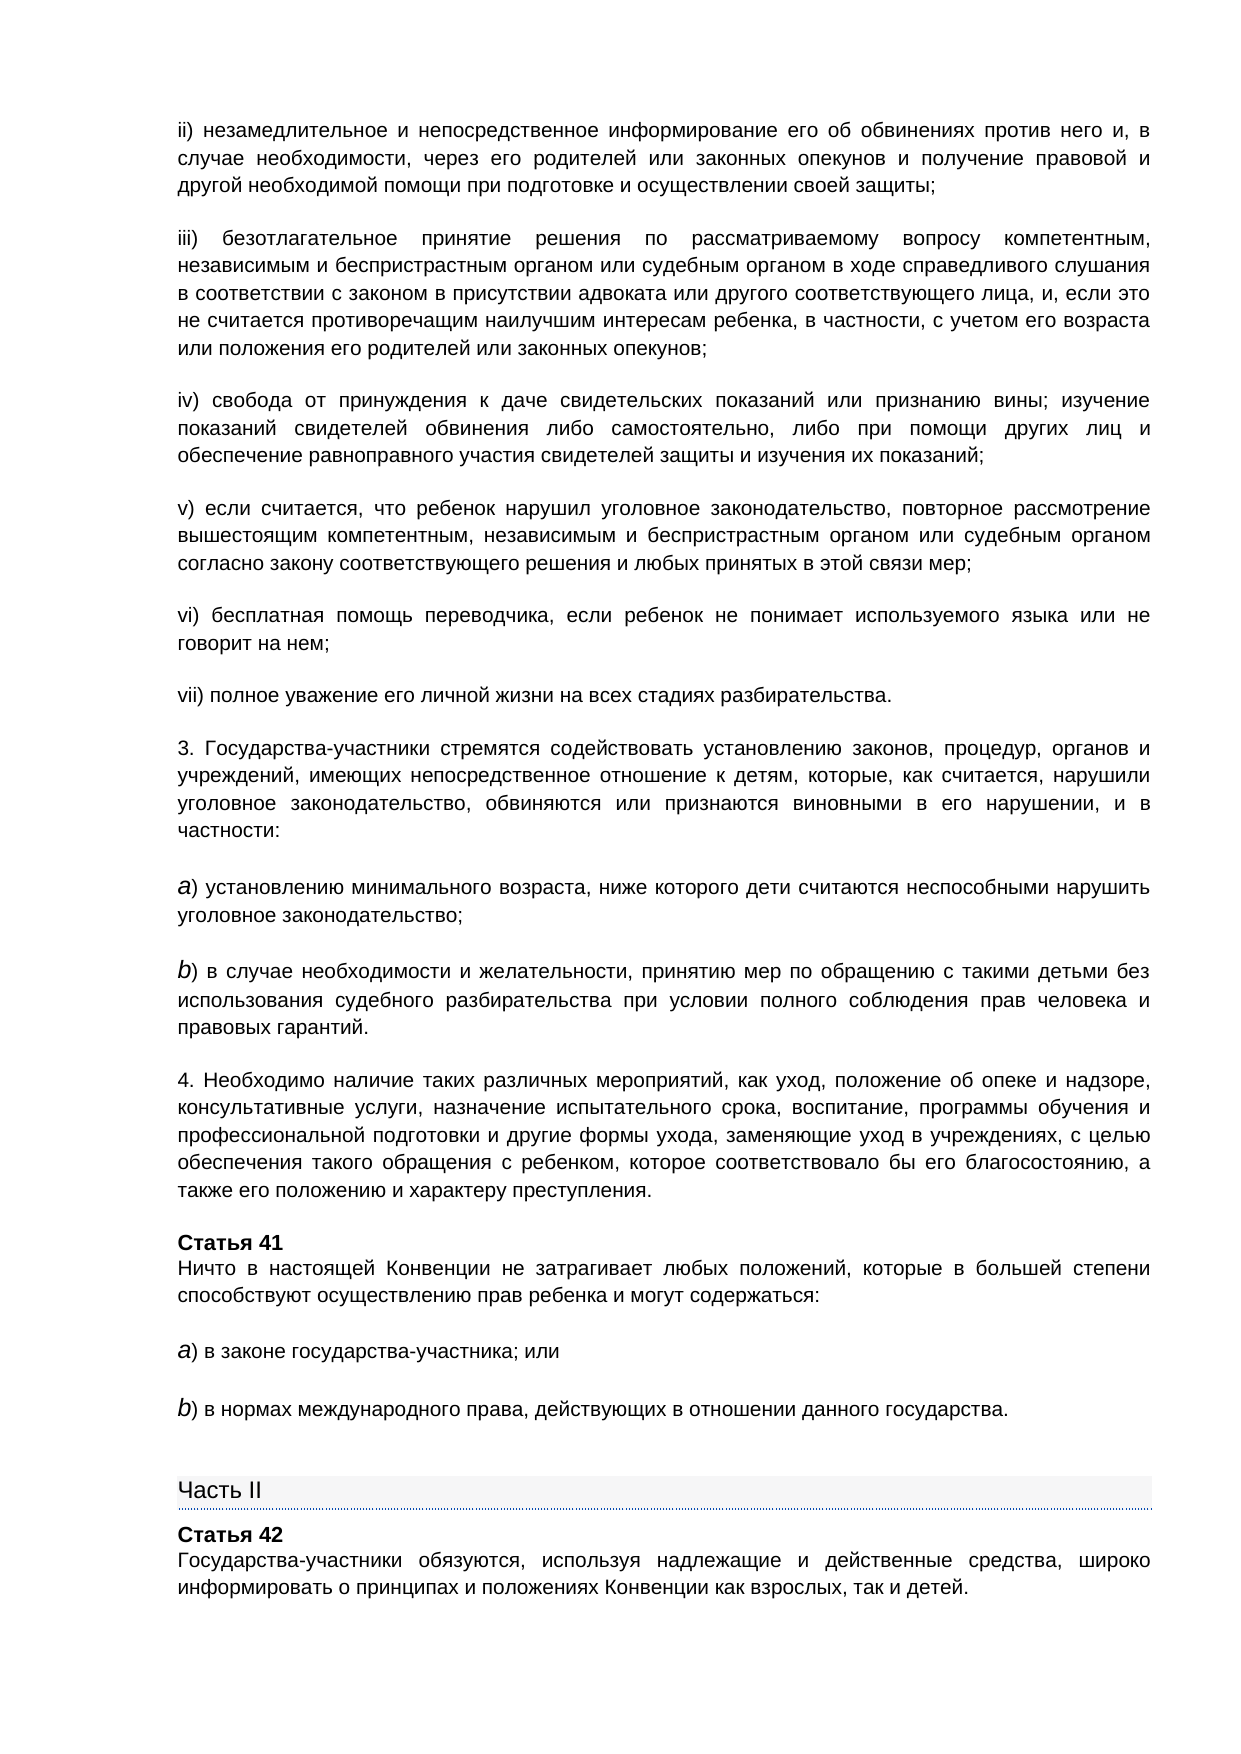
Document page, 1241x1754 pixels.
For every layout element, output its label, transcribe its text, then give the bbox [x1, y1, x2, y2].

text vi) бесплатная помощь переводчика, если ребенок не понимает используемого языка или не говорит на нем; [177, 603, 1152, 654]
text v) если считается, что ребенок нарушил уголовное законодательство, повторное рассмотрение вышестоящим компетентным, независимым и беспристрастным органом или судебным органом согласно закону соответствующего решения и любых принятых в этой связи мер; [177, 496, 1152, 574]
text b) в случае необходимости и желательности, принятию мер по обращению с такими детьми без использования судебного разбирательства при условии полного соблюдения прав человека и правовых гарантий. [177, 955, 1152, 1039]
text 3. Государства-участники стремятся содействовать установлению законов, процедур, органов и учреждений, имеющих непосредственное отношение к детям, которые, как считается, нарушили уголовное законодательство, обвиняются или признаются виновными в его нарушении, и в частности: [177, 736, 1152, 842]
text b) в нормах международного права, действующих в отношении данного государства. [177, 1393, 1152, 1422]
text Ничто в настоящей Конвенции не затрагивает любых положений, которые в большей степени способствуют осуществлению прав ребенка и могут содержаться: [177, 1255, 1152, 1307]
subtitle Статья 41 [177, 1230, 1152, 1255]
subtitle Статья 42 [177, 1522, 1152, 1547]
text iii) безотлагательное принятие решения по рассматриваемому вопросу компетентным, независимым и беспристрастным органом или судебным органом в ходе справедливого слушания в соответствии с законом в присутствии адвоката или другого соответствующего лица, и, если это не считается противоречащим наилучшим интересам ребенка, в частности, с учетом его возраста или положения его родителей или законных опекунов; [177, 226, 1152, 359]
text a) в законе государства-участника; или [177, 1335, 1152, 1364]
text Государства-участники обязуются, используя надлежащие и действенные средства, широко информировать о принципах и положениях Конвенции как взрослых, так и детей. [177, 1547, 1152, 1599]
text a) установлению минимального возраста, ниже которого дети считаются неспособными нарушить уголовное законодательство; [177, 871, 1152, 927]
text ii) незамедлительное и непосредственное информирование его об обвинениях против него и, в случае необходимости, через его родителей или законных опекунов и получение правовой и другой необходимой помощи при подготовке и осуществлении своей защиты; [177, 118, 1152, 197]
text vii) полное уважение его личной жизни на всех стадиях разбирательства. [177, 683, 1152, 707]
text 4. Необходимо наличие таких различных мероприятий, как уход, положение об опеке и надзоре, консультативные услуги, назначение испытательного срока, воспитание, программы обучения и профессиональной подготовки и другие формы ухода, заменяющие уход в учреждениях, с целью обеспечения такого обращения с ребенком, которое соответствовало бы его благосостоянию, а также его положению и характеру преступления. [177, 1068, 1152, 1202]
subtitle Часть II [177, 1476, 1152, 1510]
text iv) свобода от принуждения к даче свидетельских показаний или признанию вины; изучение показаний свидетелей обвинения либо самостоятельно, либо при помощи других лиц и обеспечение равноправного участия свидетелей защиты и изучения их показаний; [177, 388, 1152, 467]
